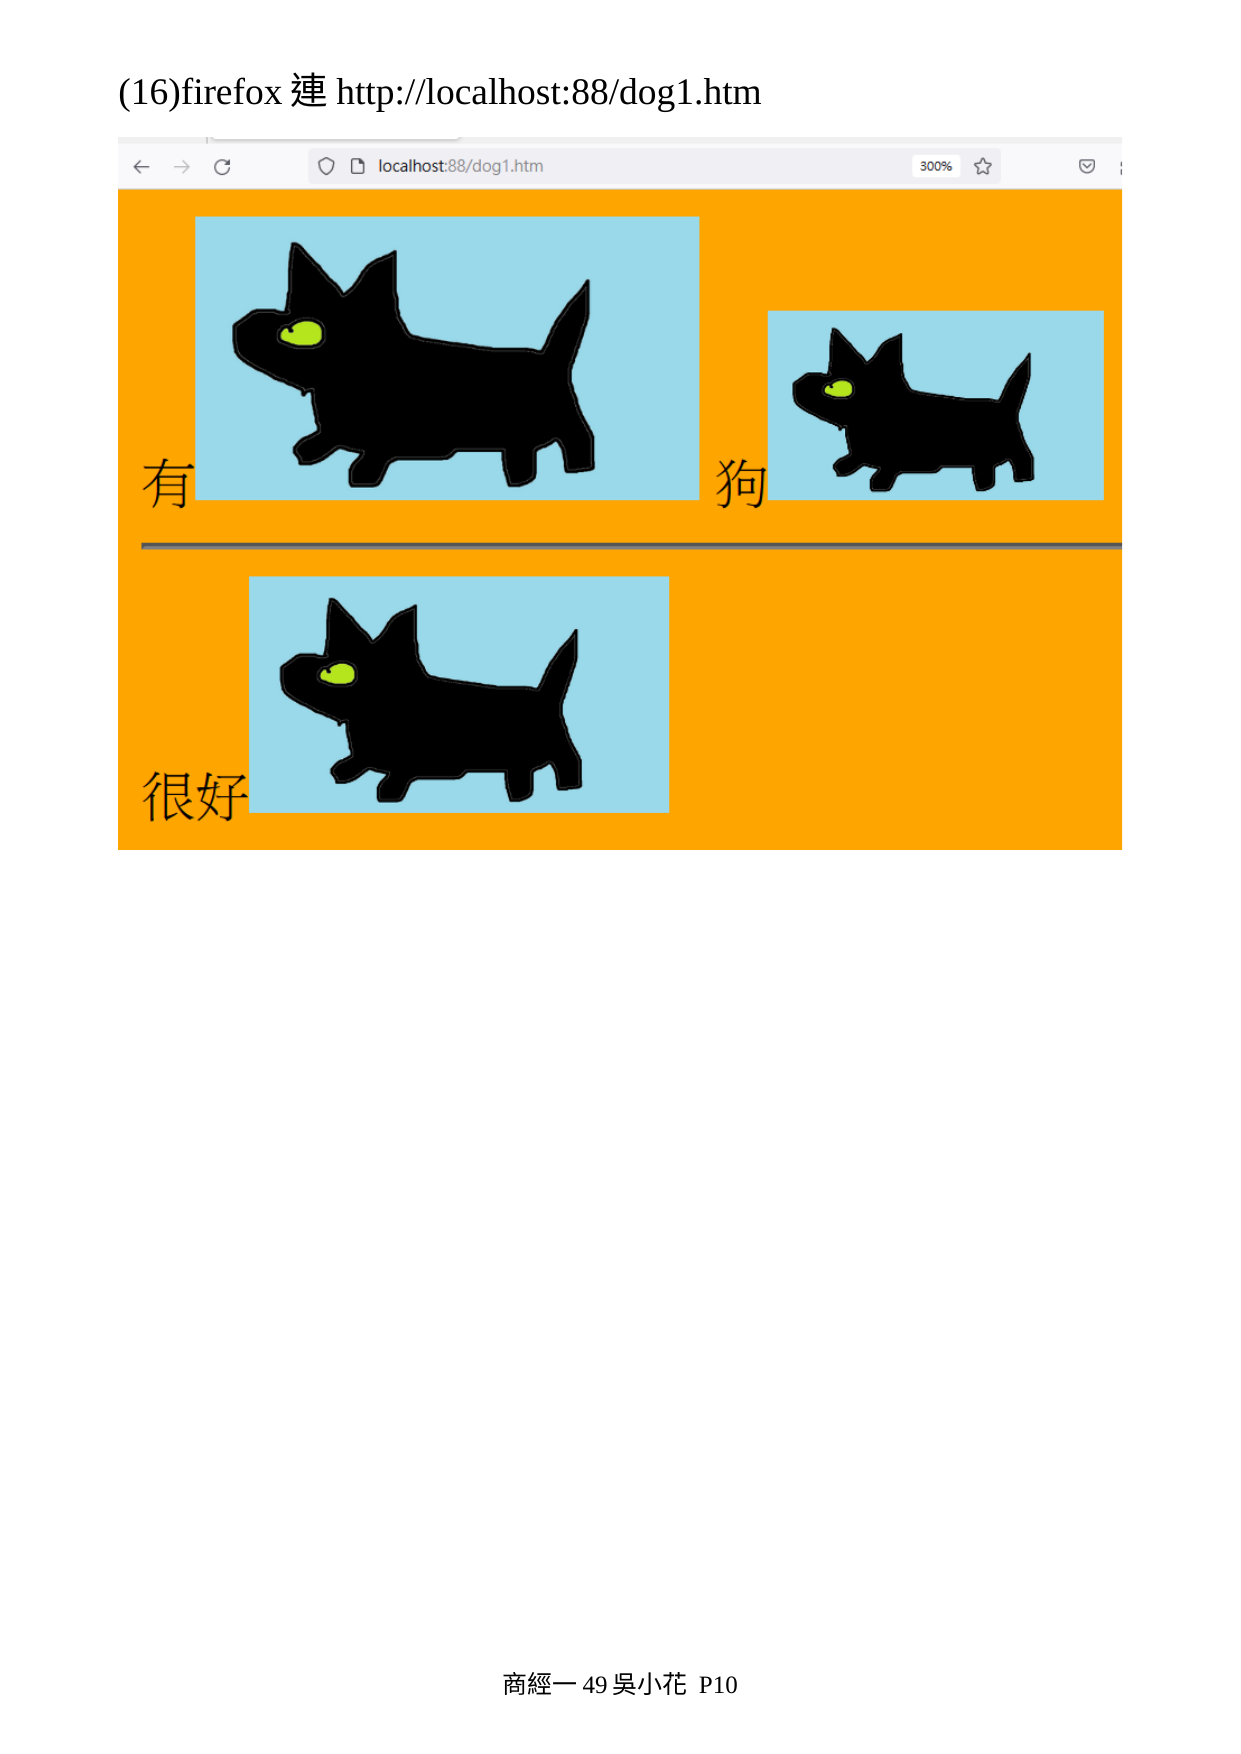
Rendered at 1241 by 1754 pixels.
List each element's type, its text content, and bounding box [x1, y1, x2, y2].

text (16)firefox連 http://localhost:88/dog1.htm [118, 61, 1122, 115]
picture [118, 137, 1123, 850]
